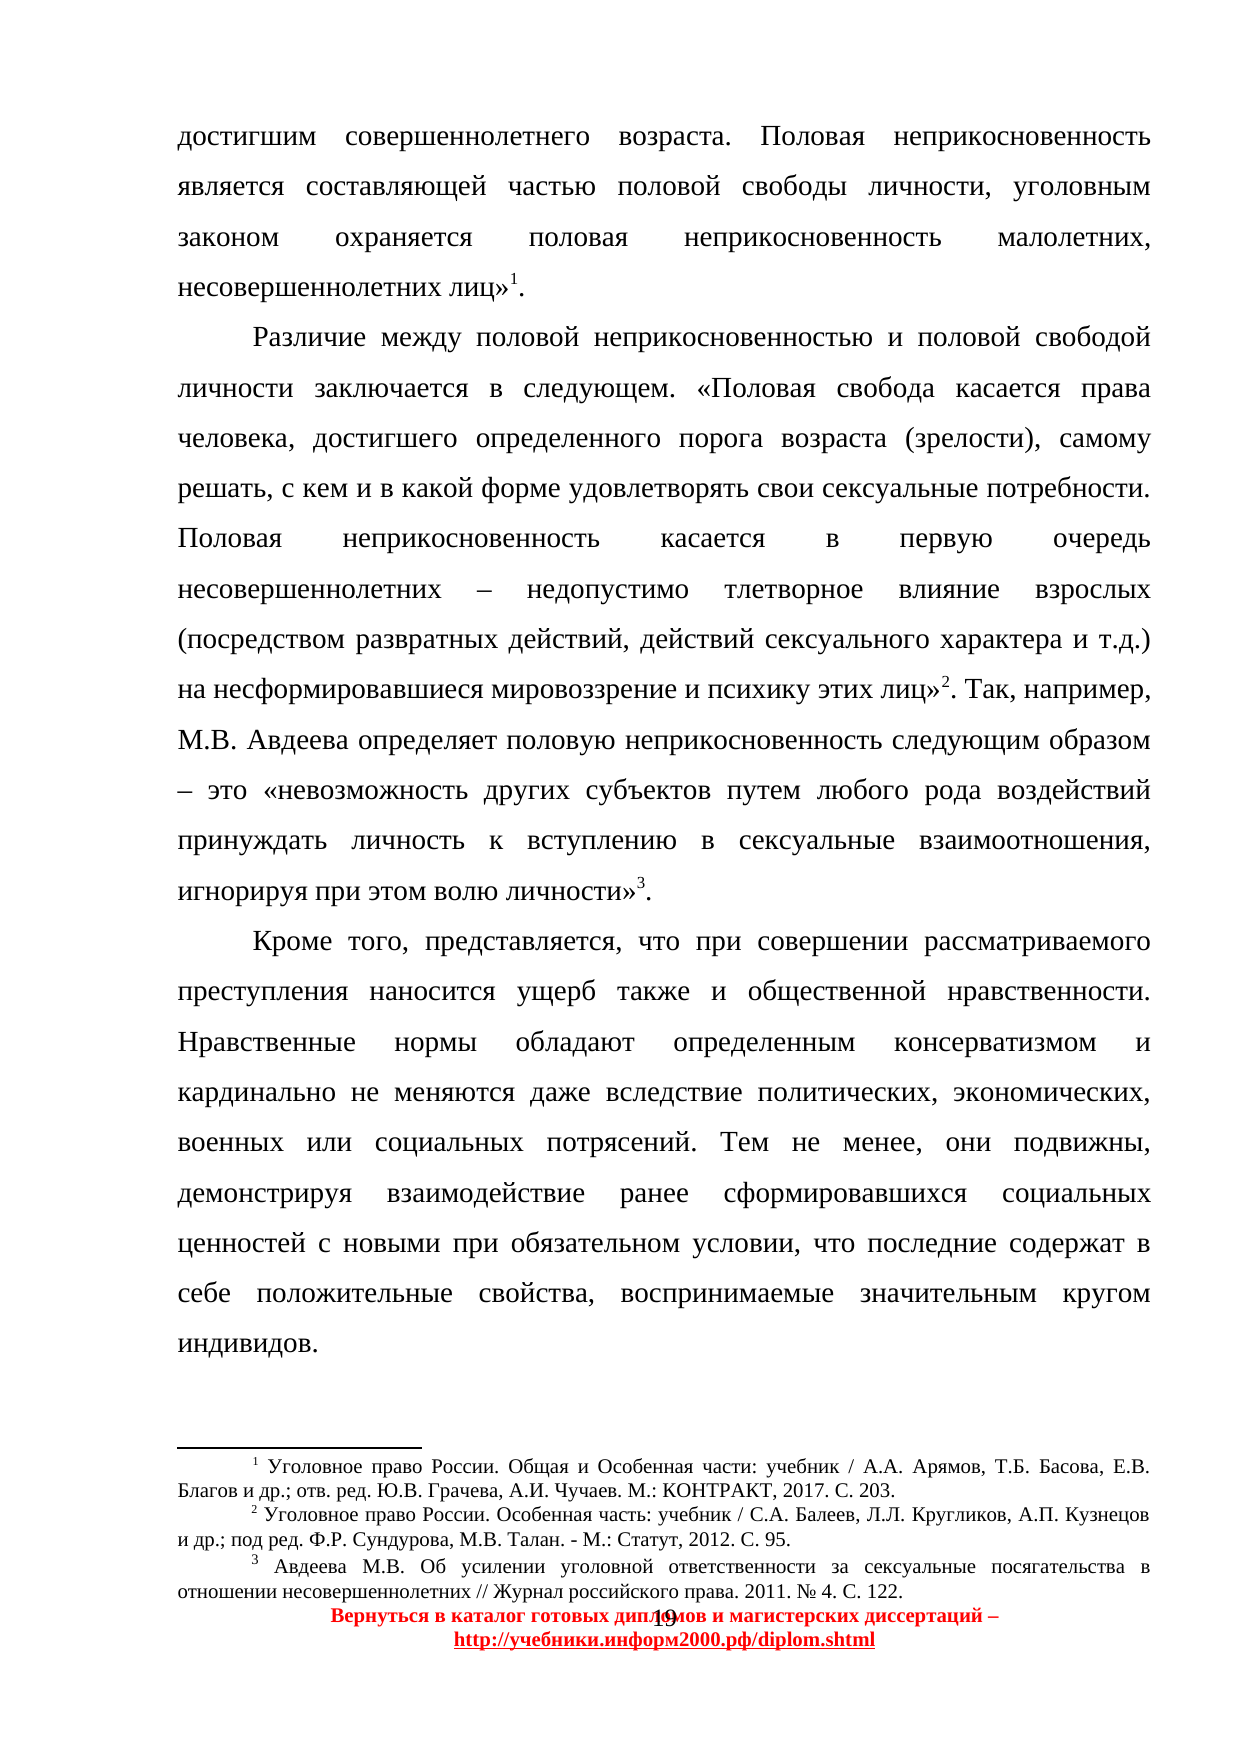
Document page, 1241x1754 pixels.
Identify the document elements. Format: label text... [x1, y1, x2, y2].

text Кроме того, представляется, что при совершении рассматриваемого преступления наносится ущерб также и общественной нравственности. Нравственные нормы обладают определенным консерватизмом и кардинально не меняются даже вследствие политических, экономических, военных или социальных потрясений. Тем не менее, они подвижны, демонстрируя взаимодействие ранее сформировавшихся социальных ценностей с новыми при обязательном условии, что последние содержат в себе положительные свойства, воспринимаемые значительным кругом индивидов. [177, 923, 1152, 1359]
text Различие между половой неприкосновенностью и половой свободой личности заключается в следующем. «Половая свобода касается права человека, достигшего определенного порога возраста (зрелости), самому решать, с кем и в какой форме удовлетворять свои сексуальные потребности. Половая неприкосновенность касается в первую очередь несовершеннолетних – недопустимо тлетворное влияние взрослых (посредством развратных действий, действий сексуального характера и т.д.) на несформировавшиеся мировоззрение и психику этих лиц». Так, например, М.В. Авдеева определяет половую неприкосновенность следующим образом – это «невозможность других субъектов путем любого рода воздействий принуждать личность к вступлению в сексуальные взаимоотношения, игнорируя при этом волю личности». [177, 319, 1152, 906]
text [177, 118, 1152, 303]
